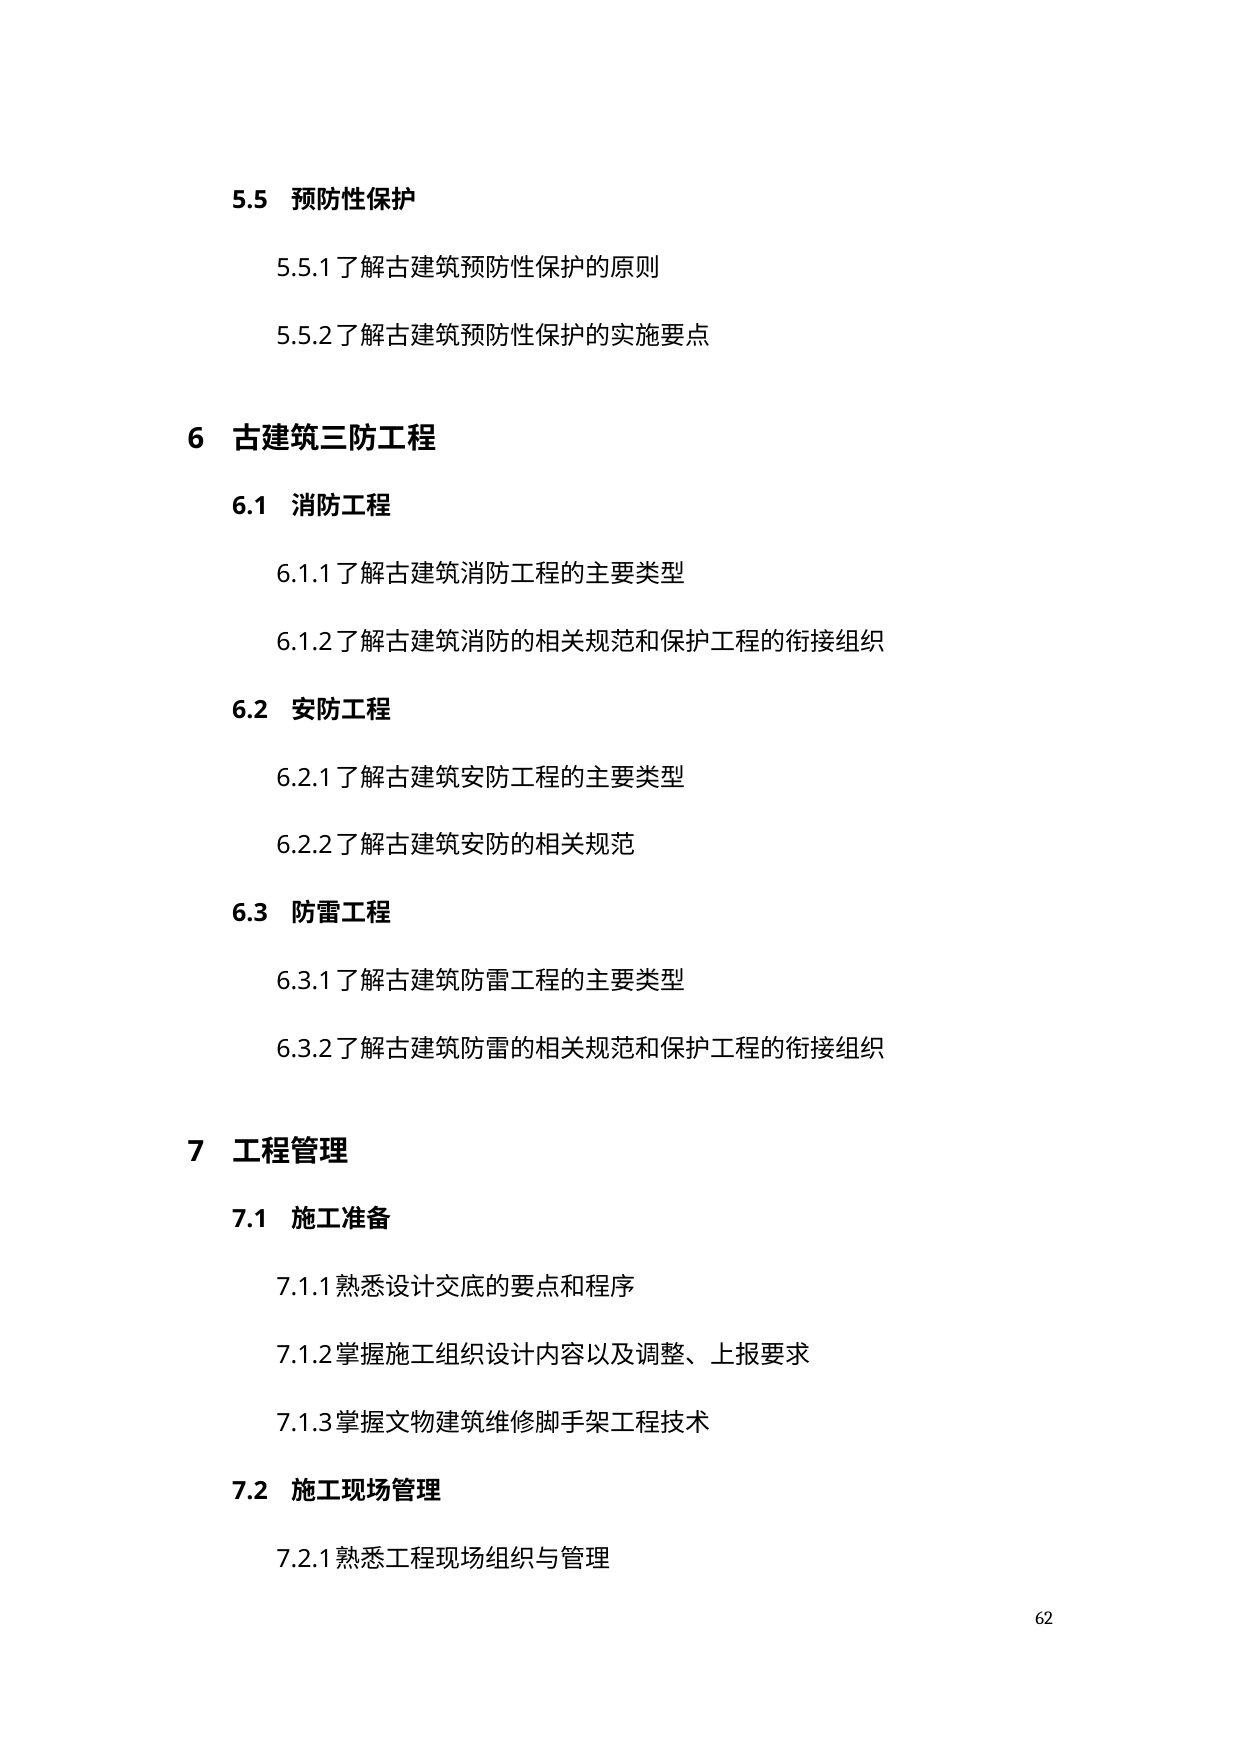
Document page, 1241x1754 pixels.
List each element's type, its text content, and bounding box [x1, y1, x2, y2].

list 施工准备 [232, 1183, 1053, 1251]
list 消防工程 [232, 469, 1053, 537]
list 了解古建筑防雷工程的主要类型 [276, 945, 1053, 1013]
list 了解古建筑预防性保护的原则 [276, 232, 1053, 300]
list 了解古建筑消防工程的主要类型 [276, 537, 1053, 605]
list 施工现场管理 [232, 1454, 1053, 1522]
list 了解古建筑消防的相关规范和保护工程的衔接组织 [276, 605, 1053, 673]
list 了解古建筑安防的相关规范 [276, 809, 1053, 877]
list 掌握施工组织设计内容以及调整、上报要求 [276, 1318, 1053, 1386]
list 了解古建筑安防工程的主要类型 [276, 741, 1053, 809]
list 了解古建筑预防性保护的实施要点 [276, 300, 1053, 368]
list 防雷工程 [232, 877, 1053, 945]
list 熟悉设计交底的要点和程序 [276, 1251, 1053, 1318]
list 安防工程 [232, 673, 1053, 741]
list 掌握文物建筑维修脚手架工程技术 [276, 1386, 1053, 1454]
list 预防性保护 [232, 164, 1053, 232]
list 古建筑三防工程 [187, 402, 1053, 469]
list 了解古建筑防雷的相关规范和保护工程的衔接组织 [276, 1013, 1053, 1081]
list 工程管理 [187, 1115, 1053, 1183]
list 熟悉工程现场组织与管理 [276, 1522, 1053, 1590]
